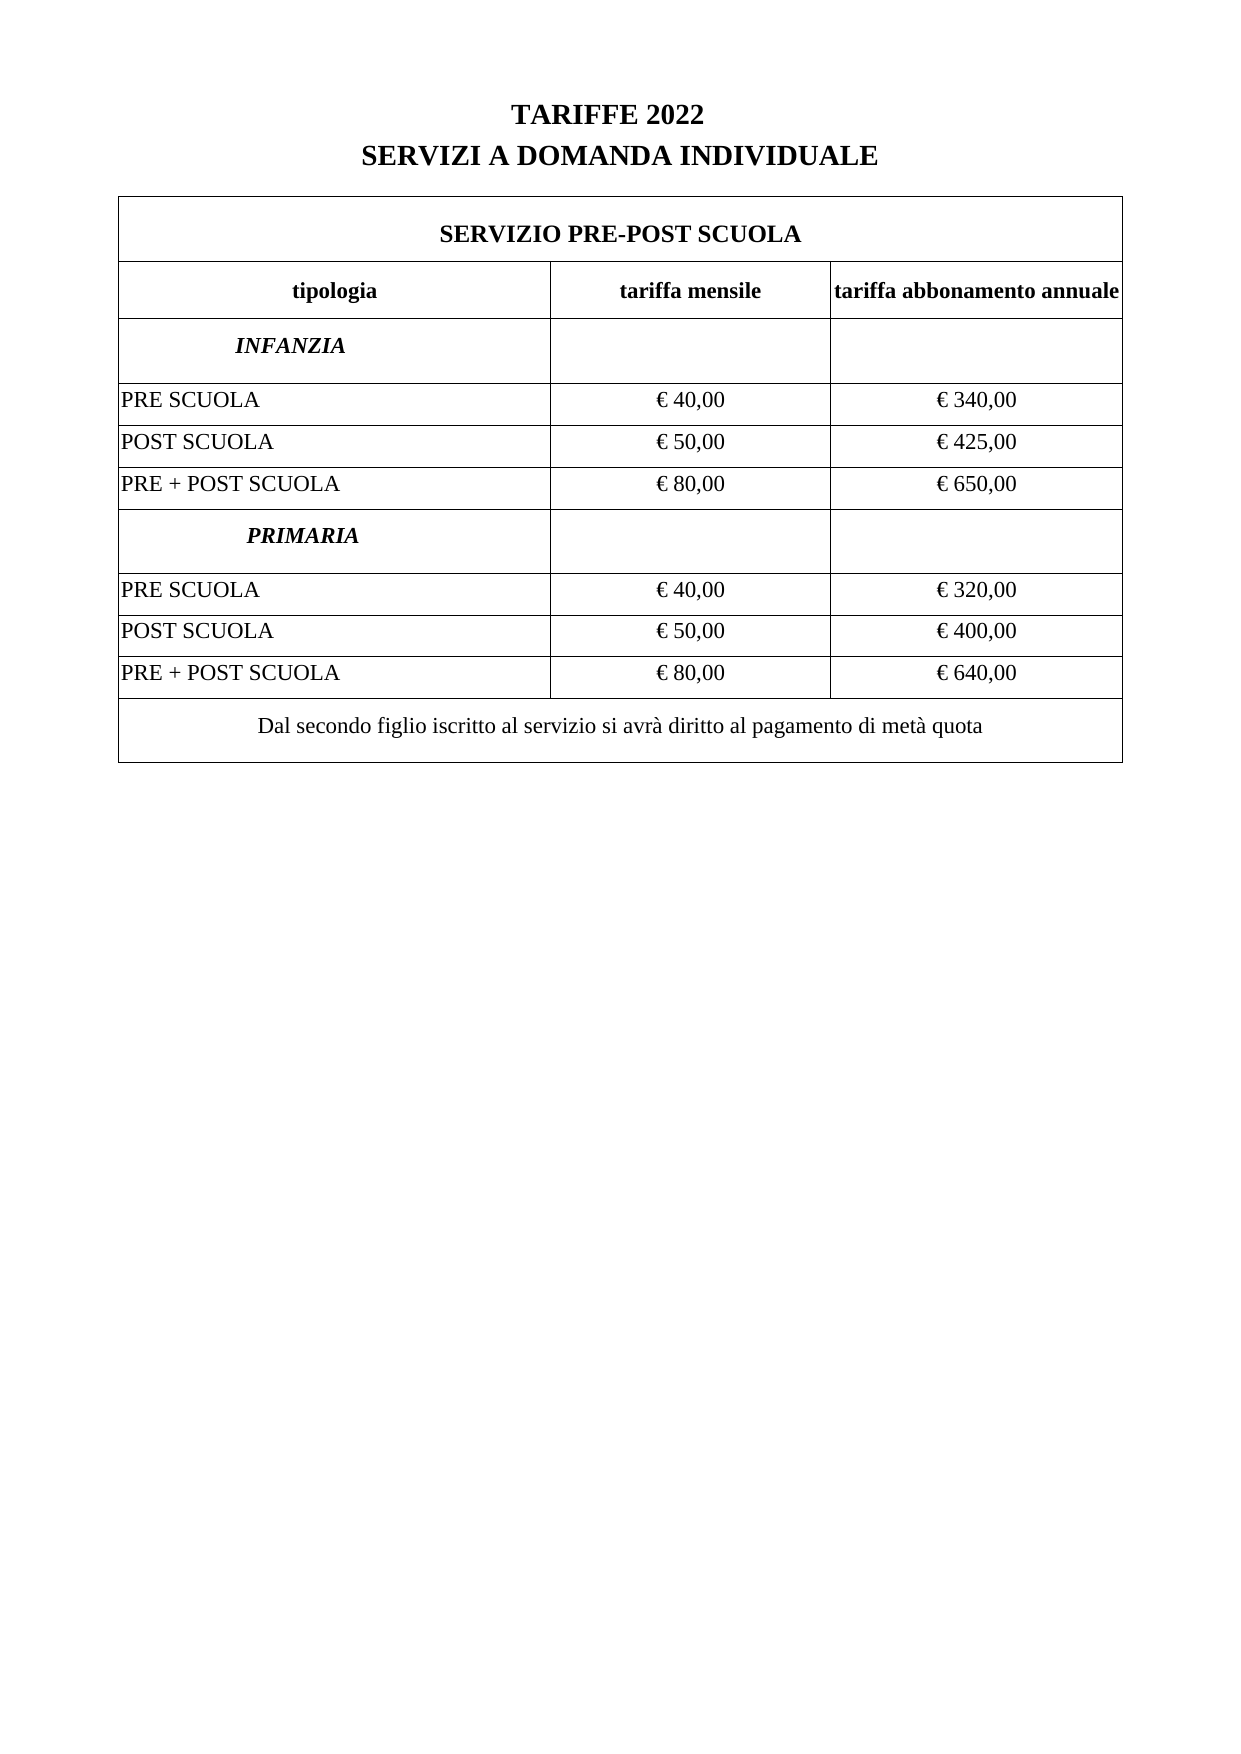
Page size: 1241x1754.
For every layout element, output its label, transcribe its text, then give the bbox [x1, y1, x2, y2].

table_cell € 50,00 [551, 616, 830, 656]
table_cell € 650,00 [831, 468, 1122, 508]
table_header SERVIZIO PRE-POST SCUOLA [119, 197, 1122, 261]
table_cell € 425,00 [831, 426, 1122, 467]
table_cell € 80,00 [551, 468, 830, 508]
table_cell € 640,00 [831, 657, 1122, 698]
table_cell € 40,00 [551, 574, 830, 614]
table_cell [831, 319, 1122, 383]
table_cell POST SCUOLA [119, 616, 550, 656]
text SERVIZI A DOMANDA INDIVIDUALE [118, 138, 1122, 172]
table_cell PRE + POST SCUOLA [119, 657, 550, 698]
table_cell € 340,00 [831, 384, 1122, 425]
table_cell € 400,00 [831, 616, 1122, 656]
table_cell tipologia [119, 262, 550, 317]
table_cell Dal secondo figlio iscritto al servizio si avrà diritto al pagamento di metà quota [119, 699, 1122, 762]
table_cell [551, 510, 830, 573]
table_cell € 80,00 [551, 657, 830, 698]
table_cell € 320,00 [831, 574, 1122, 614]
table_cell [831, 510, 1122, 573]
table_cell PRE SCUOLA [119, 384, 550, 425]
table_cell PRE SCUOLA [119, 574, 550, 614]
table_cell [551, 319, 830, 383]
table_cell tariffa abbonamento annuale [831, 262, 1122, 317]
table_cell POST SCUOLA [119, 426, 550, 467]
table_cell € 50,00 [551, 426, 830, 467]
table_cell tariffa mensile [551, 262, 830, 317]
table_cell PRE + POST SCUOLA [119, 468, 550, 508]
table_cell INFANZIA [119, 319, 550, 383]
text TARIFFE 2022 [475, 97, 740, 130]
table_cell € 40,00 [551, 384, 830, 425]
table_cell PRIMARIA [119, 510, 550, 573]
